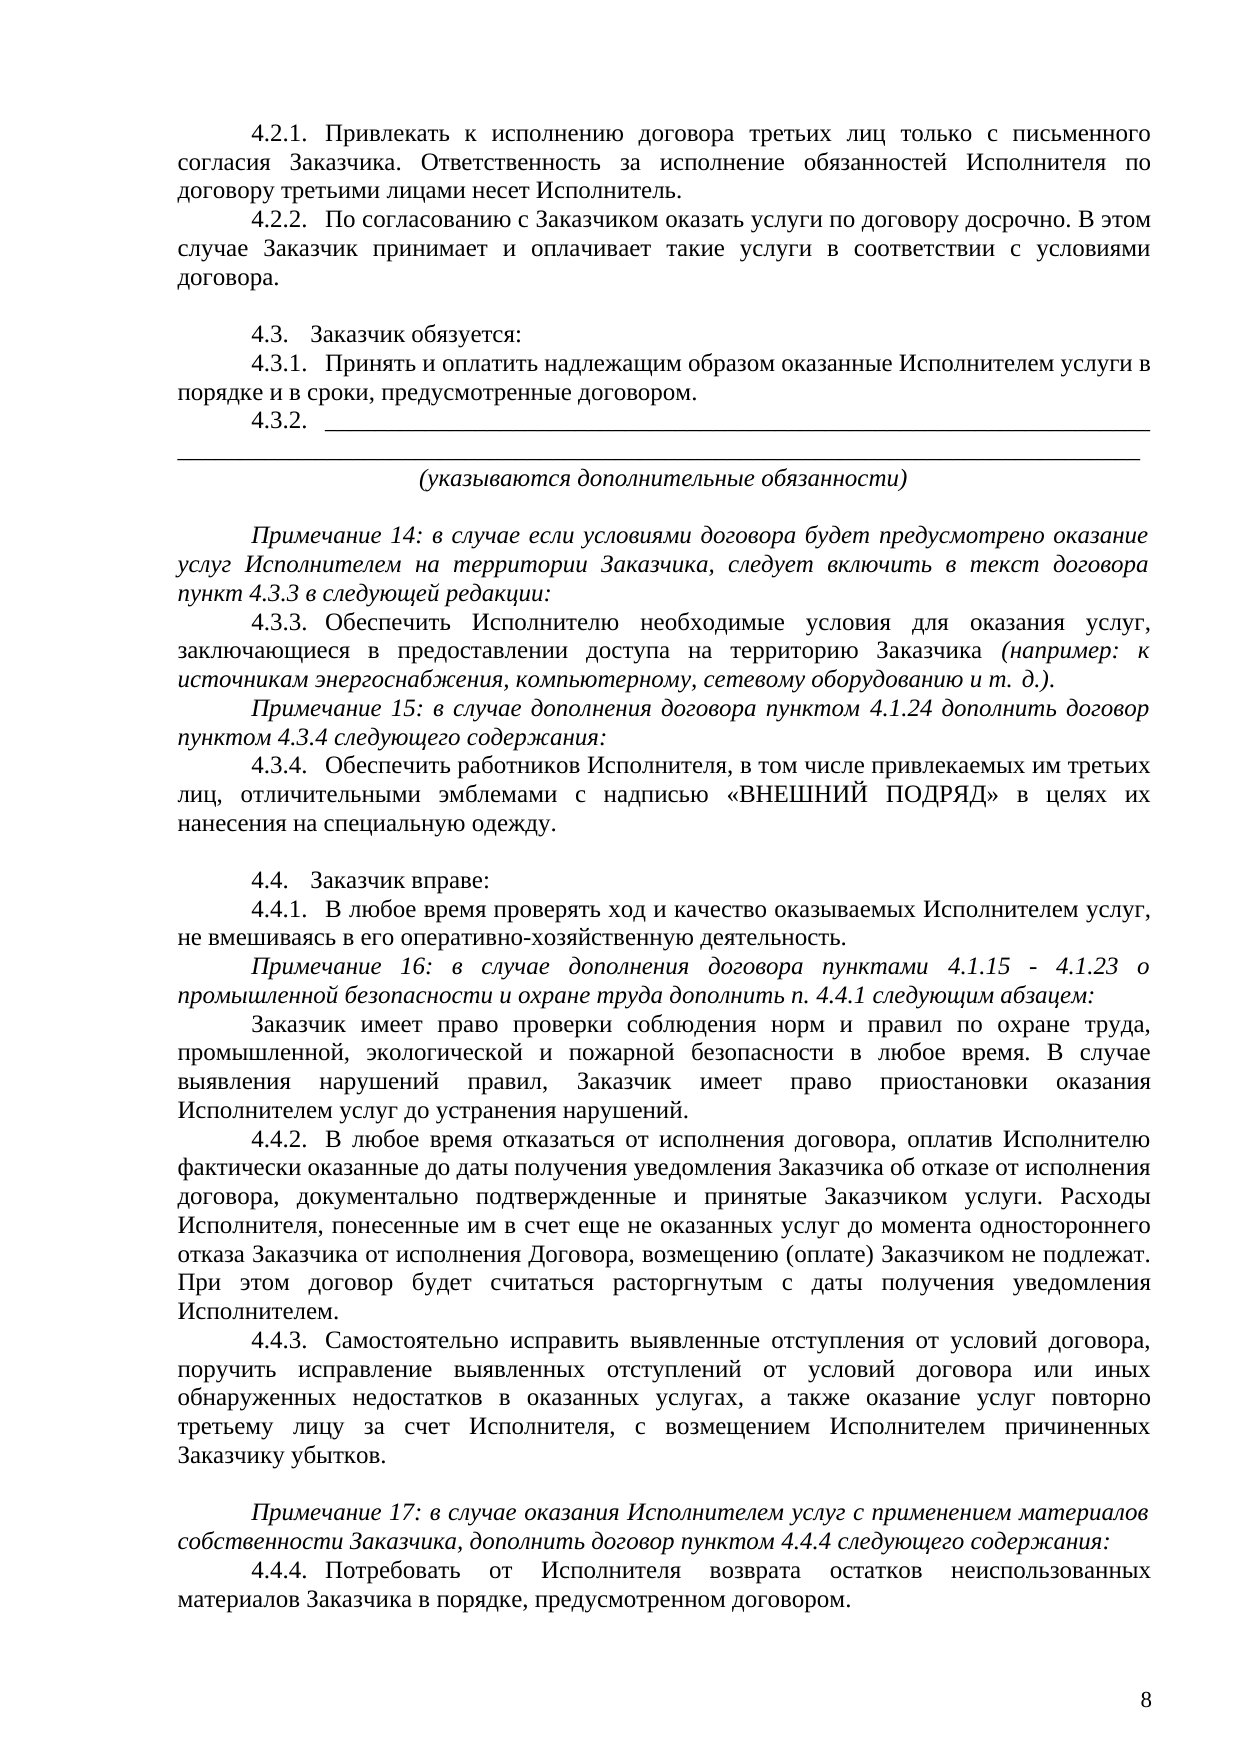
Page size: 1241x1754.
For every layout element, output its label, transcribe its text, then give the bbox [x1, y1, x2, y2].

text Заказчик имеет право проверки соблюдения норм и правил по охране труда, промышленной, экологической и пожарной безопасности в любое время. В случае выявления нарушений правил, Заказчик имеет право приостановки оказания Исполнителем услуг до устранения нарушений. [177, 1009, 1152, 1124]
list Заказчик обязуется: [177, 319, 1152, 348]
list В любое время проверять ход и качество оказываемых Исполнителем услуг, не вмешиваясь в его оперативно-хозяйственную деятельность. [177, 894, 1152, 951]
text (указываются дополнительные обязанности) [177, 463, 1152, 492]
list Заказчик вправе: [177, 865, 1152, 894]
text Примечание 14: в случае если условиями договора будет предусмотрено оказание услуг Исполнителем на территории Заказчика, следует включить в текст договора пункт 4.3.3 в следующей редакции: [177, 521, 1152, 607]
list В любое время отказаться от исполнения договора, оплатив Исполнителю фактически оказанные до даты получения уведомления Заказчика об отказе от исполнения договора, документально подтвержденные и принятые Заказчиком услуги. Расходы Исполнителя, понесенные им в счет еще не оказанных услуг до момента одностороннего отказа Заказчика от исполнения Договора, возмещению (оплате) Заказчиком не подлежат. При этом договор будет считаться расторгнутым с даты получения уведомления Исполнителем. [177, 1124, 1152, 1325]
text Примечание 15: в случае дополнения договора пунктом 4.1.24 дополнить договор пунктом 4.3.4 следующего содержания: [177, 693, 1152, 751]
list Обеспечить работников Исполнителя, в том числе привлекаемых им третьих лиц, отличительными эмблемами с надписью «ВНЕШНИЙ ПОДРЯД» в целях их нанесения на специальную одежду. [177, 751, 1152, 837]
list Самостоятельно исправить выявленные отступления от условий договора, поручить исправление выявленных отступлений от условий договора или иных обнаруженных недостатков в оказанных услугах, а также оказание услуг повторно третьему лицу за счет Исполнителя, с возмещением Исполнителем причиненных Заказчику убытков. [177, 1325, 1152, 1469]
list Принять и оплатить надлежащим образом оказанные Исполнителем услуги в порядке и в сроки, предусмотренные договором. [177, 348, 1152, 406]
list Потребовать от Исполнителя возврата остатков неиспользованных материалов Заказчика в порядке, предусмотренном договором. [177, 1555, 1152, 1612]
text Примечание 16: в случае дополнения договора пунктами 4.1.15 - 4.1.23 о промышленной безопасности и охране труда дополнить п. 4.4.1 следующим абзацем: [177, 951, 1152, 1009]
list По согласованию с Заказчиком оказать услуги по договору досрочно. В этом случае Заказчик принимает и оплачивает такие услуги в соответствии с условиями договора. [177, 204, 1152, 291]
list Привлекать к исполнению договора третьих лиц только с письменного согласия Заказчика. Ответственность за исполнение обязанностей Исполнителя по договору третьими лицами несет Исполнитель. [177, 118, 1152, 204]
list Обеспечить Исполнителю необходимые условия для оказания услуг, заключающиеся в предоставлении доступа на территорию Заказчика (например: к источникам энергоснабжения, компьютерному, сетевому оборудованию и т. д.). [177, 607, 1152, 693]
text Примечание 17: в случае оказания Исполнителем услуг с применением материалов собственности Заказчика, дополнить договор пунктом 4.4.4 следующего содержания: [177, 1497, 1152, 1555]
list _______________________________________________________________________________________________________________________________________________ [177, 406, 1152, 463]
